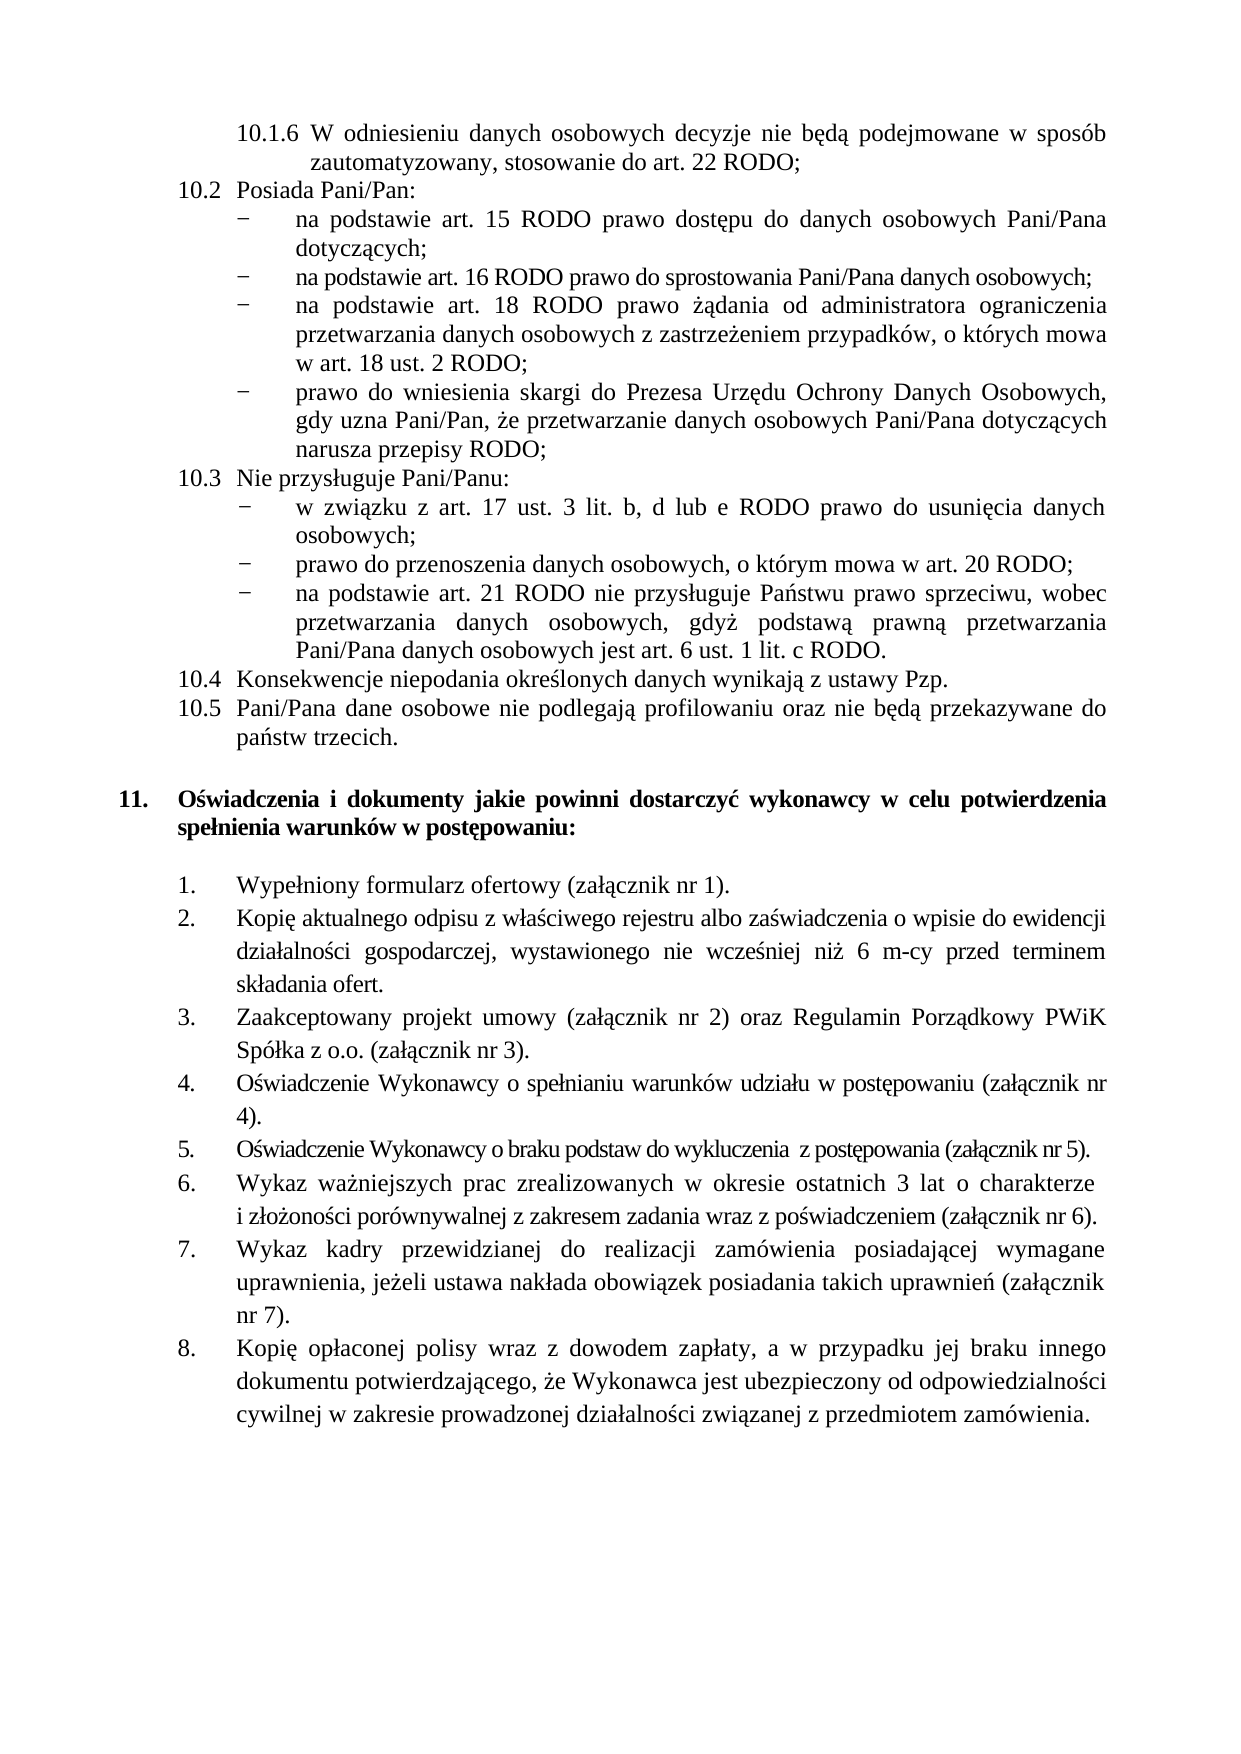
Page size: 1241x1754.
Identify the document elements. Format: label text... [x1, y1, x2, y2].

list Konsekwencje niepodania określonych danych wynikają z ustawy Pzp. [177, 664, 1107, 693]
list Posiada Pani/Pan: [177, 176, 1107, 204]
list Oświadczenie Wykonawcy o braku podstaw do wykluczenia z postępowania (załącznik nr 5). [177, 1134, 1107, 1163]
list Nie przysługuje Pani/Panu: [177, 463, 1107, 492]
list Wykaz ważniejszych prac zrealizowanych w okresie ostatnich 3 lat o charakterze i złożoności porównywalnej z zakresem zadania wraz z poświadczeniem (załącznik nr 6). [177, 1168, 1106, 1229]
list na podstawie art. 21 RODO nie przysługuje Państwu prawo sprzeciwu, wobec przetwarzania danych osobowych, gdyż podstawą prawną przetwarzania Pani/Pana danych osobowych jest art. 6 ust. 1 lit. c RODO. [236, 578, 1107, 664]
list na podstawie art. 16 RODO prawo do sprostowania Pani/Pana danych osobowych; [236, 262, 1107, 291]
list Oświadczenia i dokumenty jakie powinni dostarczyć wykonawcy w celu potwierdzenia spełnienia warunków w postępowaniu: [118, 784, 1107, 841]
list na podstawie art. 15 RODO prawo dostępu do danych osobowych Pani/Pana dotyczących; [236, 204, 1107, 262]
list Kopię aktualnego odpisu z właściwego rejestru albo zaświadczenia o wpisie do ewidencji działalności gospodarczej, wystawionego nie wcześniej niż 6 m-cy przed terminem składania ofert. [177, 903, 1106, 998]
list Wykaz kadry przewidzianej do realizacji zamówienia posiadającej wymagane uprawnienia, jeżeli ustawa nakłada obowiązek posiadania takich uprawnień (załącznik nr 7). [177, 1234, 1106, 1329]
list Kopię opłaconej polisy wraz z dowodem zapłaty, a w przypadku jej braku innego dokumentu potwierdzającego, że Wykonawca jest ubezpieczony od odpowiedzialności cywilnej w zakresie prowadzonej działalności związanej z przedmiotem zamówienia. [177, 1333, 1107, 1428]
list prawo do wniesienia skargi do Prezesa Urzędu Ochrony Danych Osobowych, gdy uzna Pani/Pan, że przetwarzanie danych osobowych Pani/Pana dotyczących narusza przepisy RODO; [236, 377, 1107, 463]
list Pani/Pana dane osobowe nie podlegają profilowaniu oraz nie będą przekazywane do państw trzecich. [177, 693, 1107, 751]
list Zaakceptowany projekt umowy (załącznik nr 2) oraz Regulamin Porządkowy PWiK Spółka z o.o. (załącznik nr 3). [177, 1002, 1107, 1064]
list Wypełniony formularz ofertowy (załącznik nr 1). [177, 870, 1107, 899]
list prawo do przenoszenia danych osobowych, o którym mowa w art. 20 RODO; [236, 549, 1107, 578]
list W odniesieniu danych osobowych decyzje nie będą podejmowane w sposób zautomatyzowany, stosowanie do art. 22 RODO; [236, 118, 1107, 176]
list w związku z art. 17 ust. 3 lit. b, d lub e RODO prawo do usunięcia danych osobowych; [236, 492, 1107, 549]
list na podstawie art. 18 RODO prawo żądania od administratora ograniczenia przetwarzania danych osobowych z zastrzeżeniem przypadków, o których mowa w art. 18 ust. 2 RODO; [236, 291, 1107, 377]
list Oświadczenie Wykonawcy o spełnianiu warunków udziału w postępowaniu (załącznik nr 4). [177, 1068, 1107, 1130]
